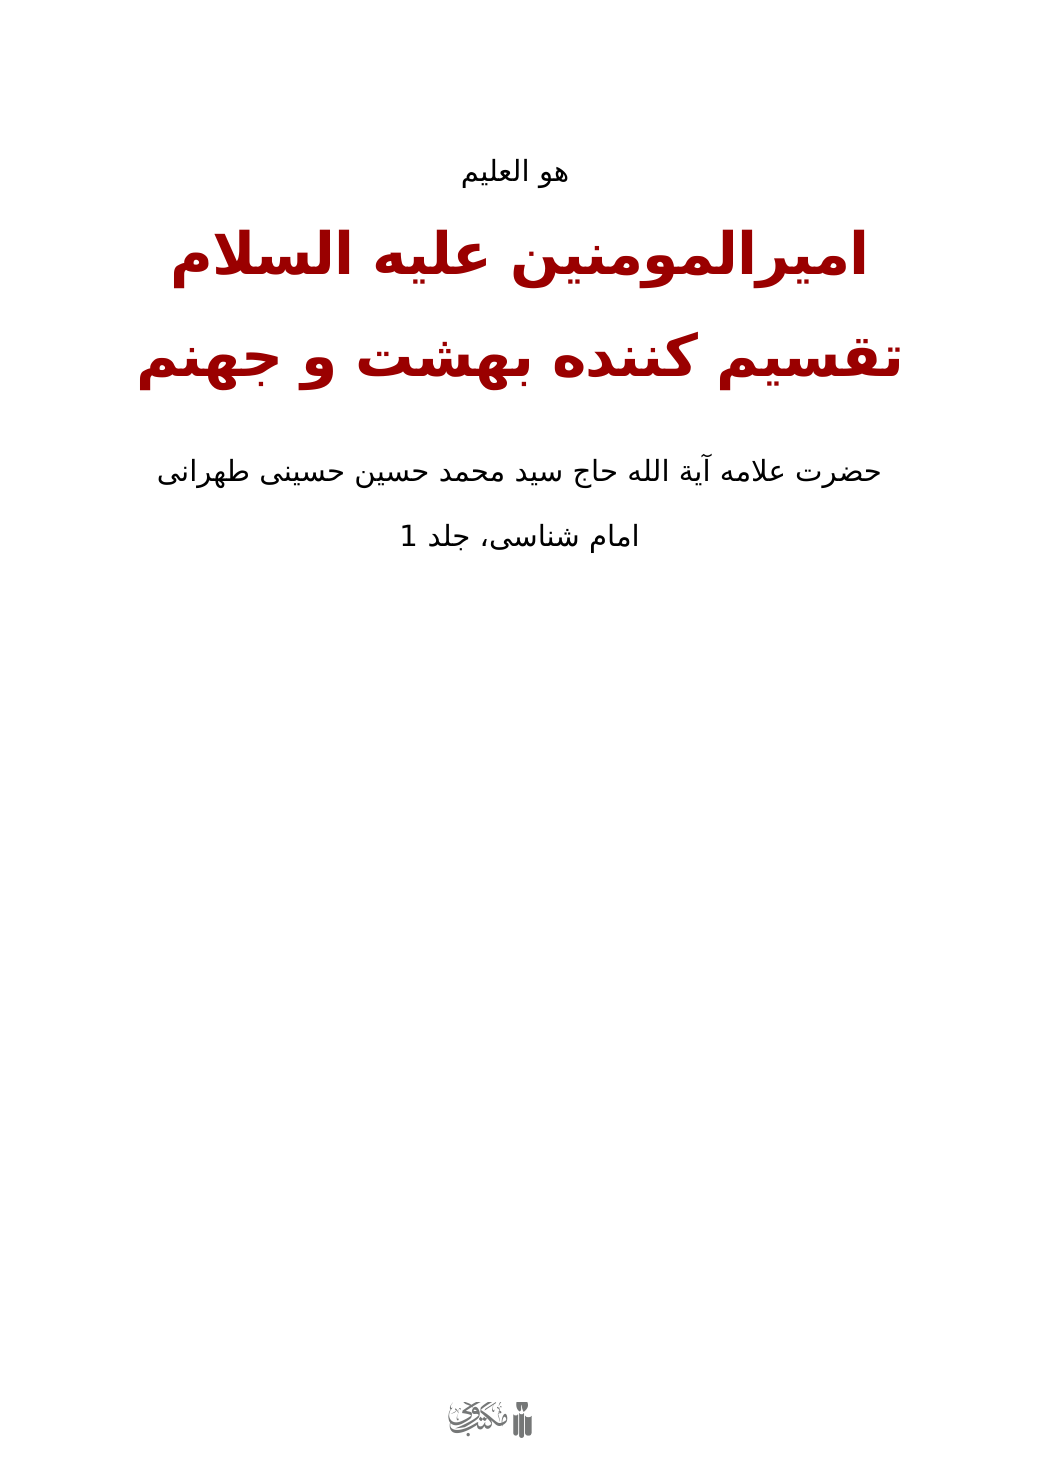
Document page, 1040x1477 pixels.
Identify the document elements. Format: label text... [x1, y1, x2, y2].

title امیرالمومنین علیه السلام تقسیم کننده بهشت و جهنم [89, 220, 951, 390]
picture [443, 1402, 537, 1438]
text امام شناسی، جلد 1 [89, 520, 951, 553]
text هو العلیم [89, 156, 951, 188]
text حضرت علامه آیة الله حاج سید محمد حسین حسینی طهرانی [89, 456, 951, 488]
